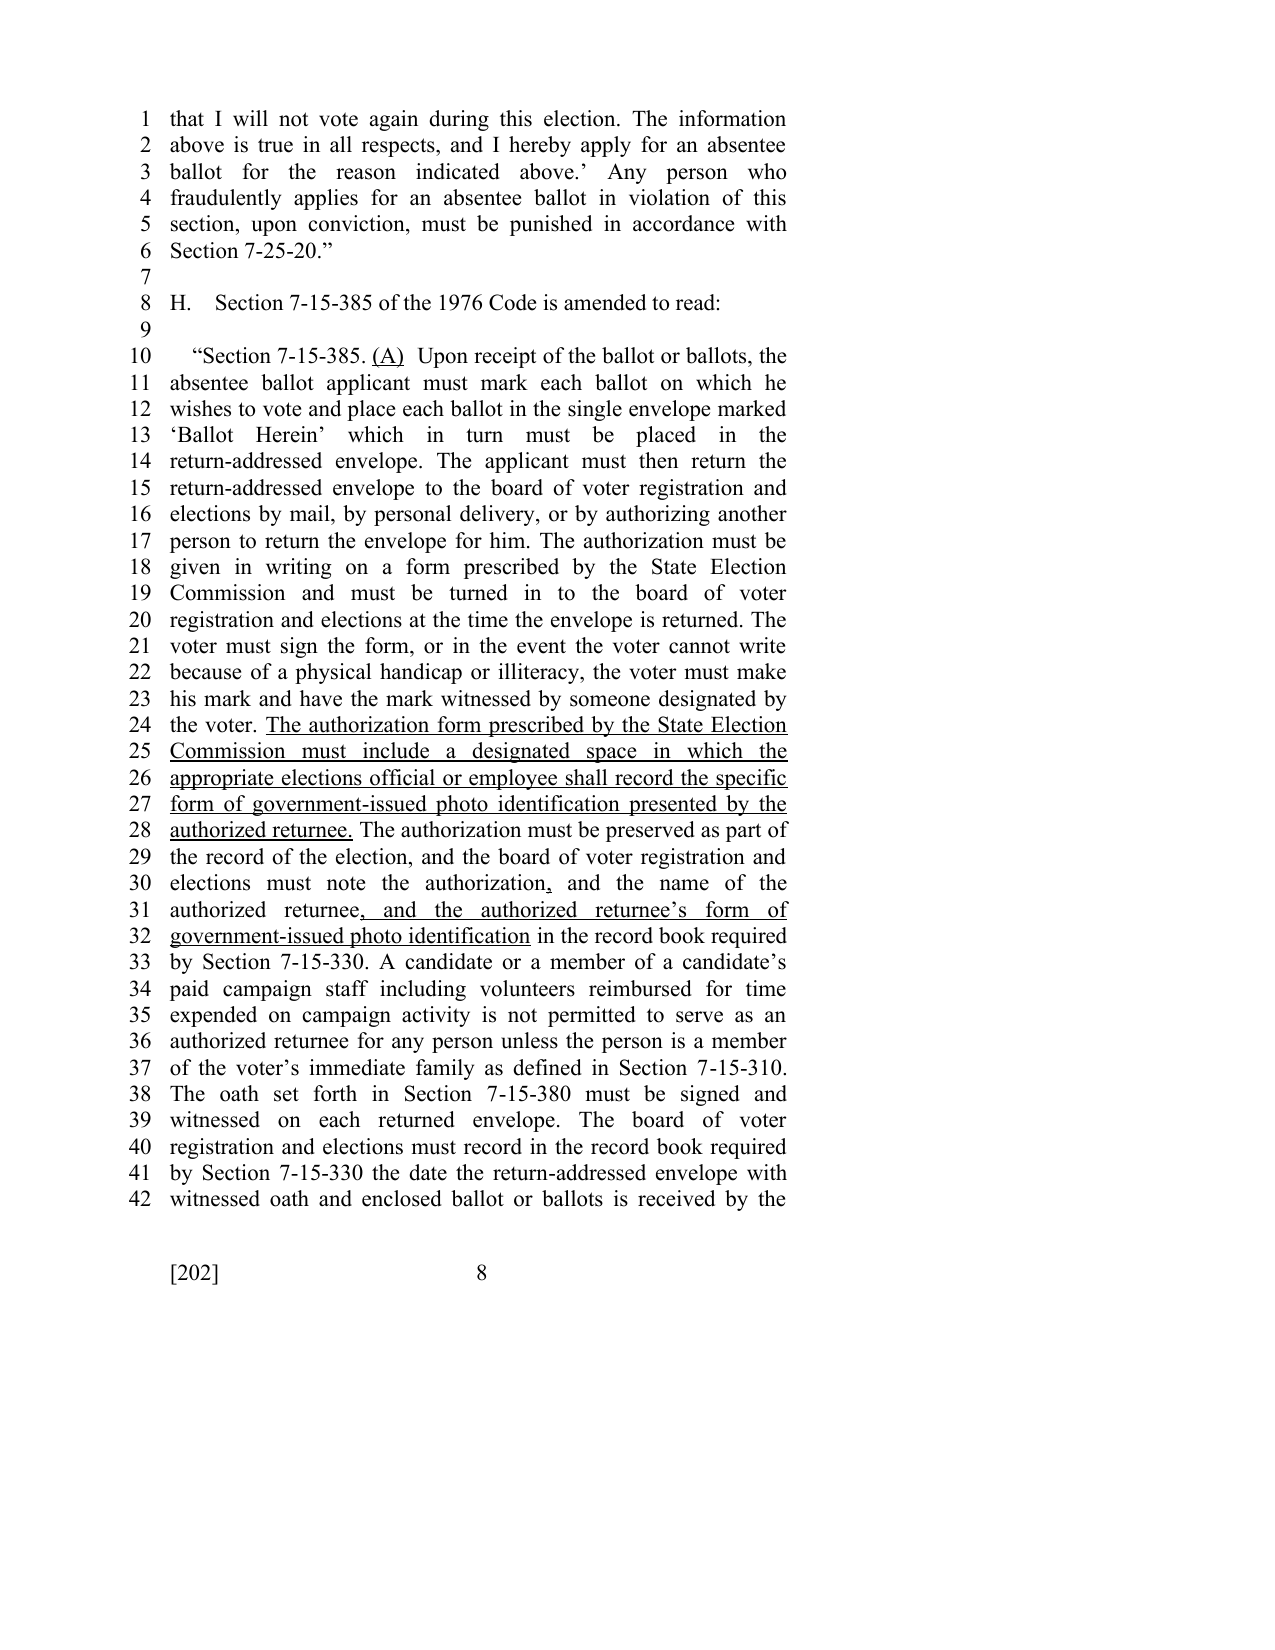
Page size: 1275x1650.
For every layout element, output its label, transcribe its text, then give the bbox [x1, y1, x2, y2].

text H. Section 7-15-385 of the 1976 Code is amended to read: [169, 289, 787, 316]
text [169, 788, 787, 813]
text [169, 105, 787, 263]
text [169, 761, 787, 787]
